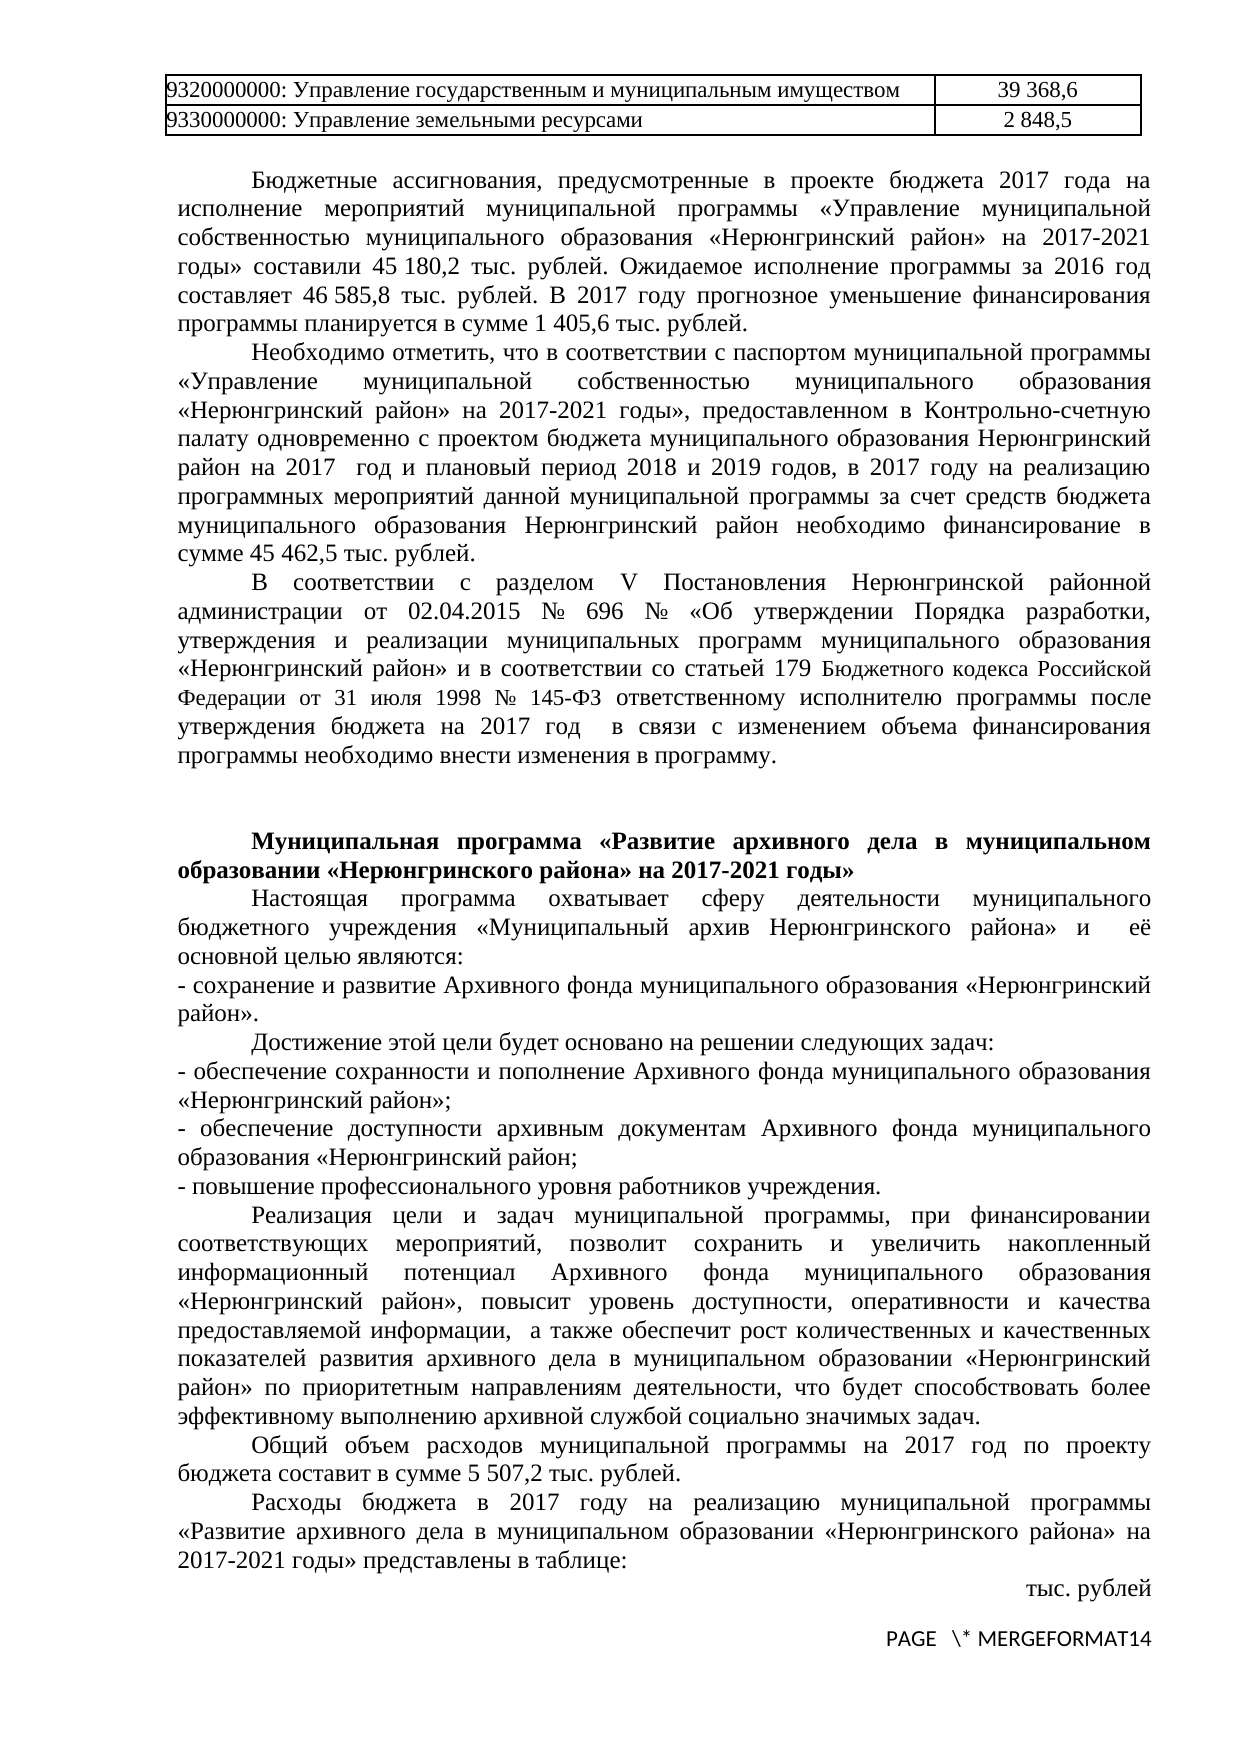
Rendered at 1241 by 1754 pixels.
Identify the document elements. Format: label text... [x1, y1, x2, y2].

text Расходы бюджета в 2017 году на реализацию муниципальной программы «Развитие архивного дела в муниципальном образовании «Нерюнгринского района» на 2017-2021 годы» представлены в таблице: [177, 1487, 1152, 1573]
text Достижение этой цели будет основано на решении следующих задач: [177, 1027, 1152, 1056]
text Необходимо отметить, что в соответствии с паспортом муниципальной программы «Управление муниципальной собственностью муниципального образования «Нерюнгринский район» на 2017-2021 годы», предоставленном в Контрольно-счетную палату одновременно с проектом бюджета муниципального образования Нерюнгринский район на 2017 год и плановый период 2018 и 2019 годов, в 2017 году на реализацию программных мероприятий данной муниципальной программы за счет средств бюджета муниципального образования Нерюнгринский район необходимо финансирование в сумме 45 462,5 тыс. рублей. [177, 337, 1152, 567]
text - обеспечение сохранности и пополнение Архивного фонда муниципального образования «Нерюнгринский район»; [177, 1056, 1152, 1113]
table_cell 39 368,6 [936, 76, 1140, 104]
text - сохранение и развитие Архивного фонда муниципального образования «Нерюнгринский район». [177, 970, 1152, 1027]
table_cell 9320000000: Управление государственным и муниципальным имуществом [167, 76, 934, 104]
text Реализация цели и задач муниципальной программы, при финансировании соответствующих мероприятий, позволит сохранить и увеличить накопленный информационный потенциал Архивного фонда муниципального образования «Нерюнгринский район», повысит уровень доступности, оперативности и качества предоставляемой информации, а также обеспечит рост количественных и качественных показателей развития архивного дела в муниципальном образовании «Нерюнгринский район» по приоритетным направлениям деятельности, что будет способствовать более эффективному выполнению архивной службой социально значимых задач. [177, 1200, 1152, 1430]
text Бюджетные ассигнования, предусмотренные в проекте бюджета 2017 года на исполнение мероприятий муниципальной программы «Управление муниципальной собственностью муниципального образования «Нерюнгринский район» на 2017-2021 годы» составили 45 180,2 тыс. рублей. Ожидаемое исполнение программы за 2016 год составляет 46 585,8 тыс. рублей. В 2017 году прогнозное уменьшение финансирования программы планируется в сумме 1 405,6 тыс. рублей. [177, 165, 1152, 337]
text Общий объем расходов муниципальной программы на 2017 год по проекту бюджета составит в сумме 5 507,2 тыс. рублей. [177, 1430, 1152, 1487]
text Муниципальная программа «Развитие архивного дела в муниципальном образовании «Нерюнгринского района» на 2017-2021 годы» [177, 826, 1152, 883]
text Настоящая программа охватывает сферу деятельности муниципального бюджетного учреждения «Муниципальный архив Нерюнгринского района» и её основной целью являются: [177, 883, 1152, 970]
table_cell 2 848,5 [936, 106, 1140, 134]
text В соответствии с разделом V Постановления Нерюнгринской районной администрации от 02.04.2015 № 696 № «Об утверждении Порядка разработки, утверждения и реализации муниципальных программ муниципального образования «Нерюнгринский район» и в соответствии со статьей 179 Бюджетного кодекса Российской Федерации от 31 июля 1998 № 145-ФЗ ответственному исполнителю программы после утверждения бюджета на 2017 год в связи с изменением объема финансирования программы необходимо внести изменения в программу. [177, 567, 1152, 768]
text тыс. рублей [177, 1573, 1152, 1602]
table_cell 9330000000: Управление земельными ресурсами [167, 106, 934, 134]
text - повышение профессионального уровня работников учреждения. [177, 1171, 1152, 1200]
text - обеспечение доступности архивным документам Архивного фонда муниципального образования «Нерюнгринский район; [177, 1113, 1152, 1171]
